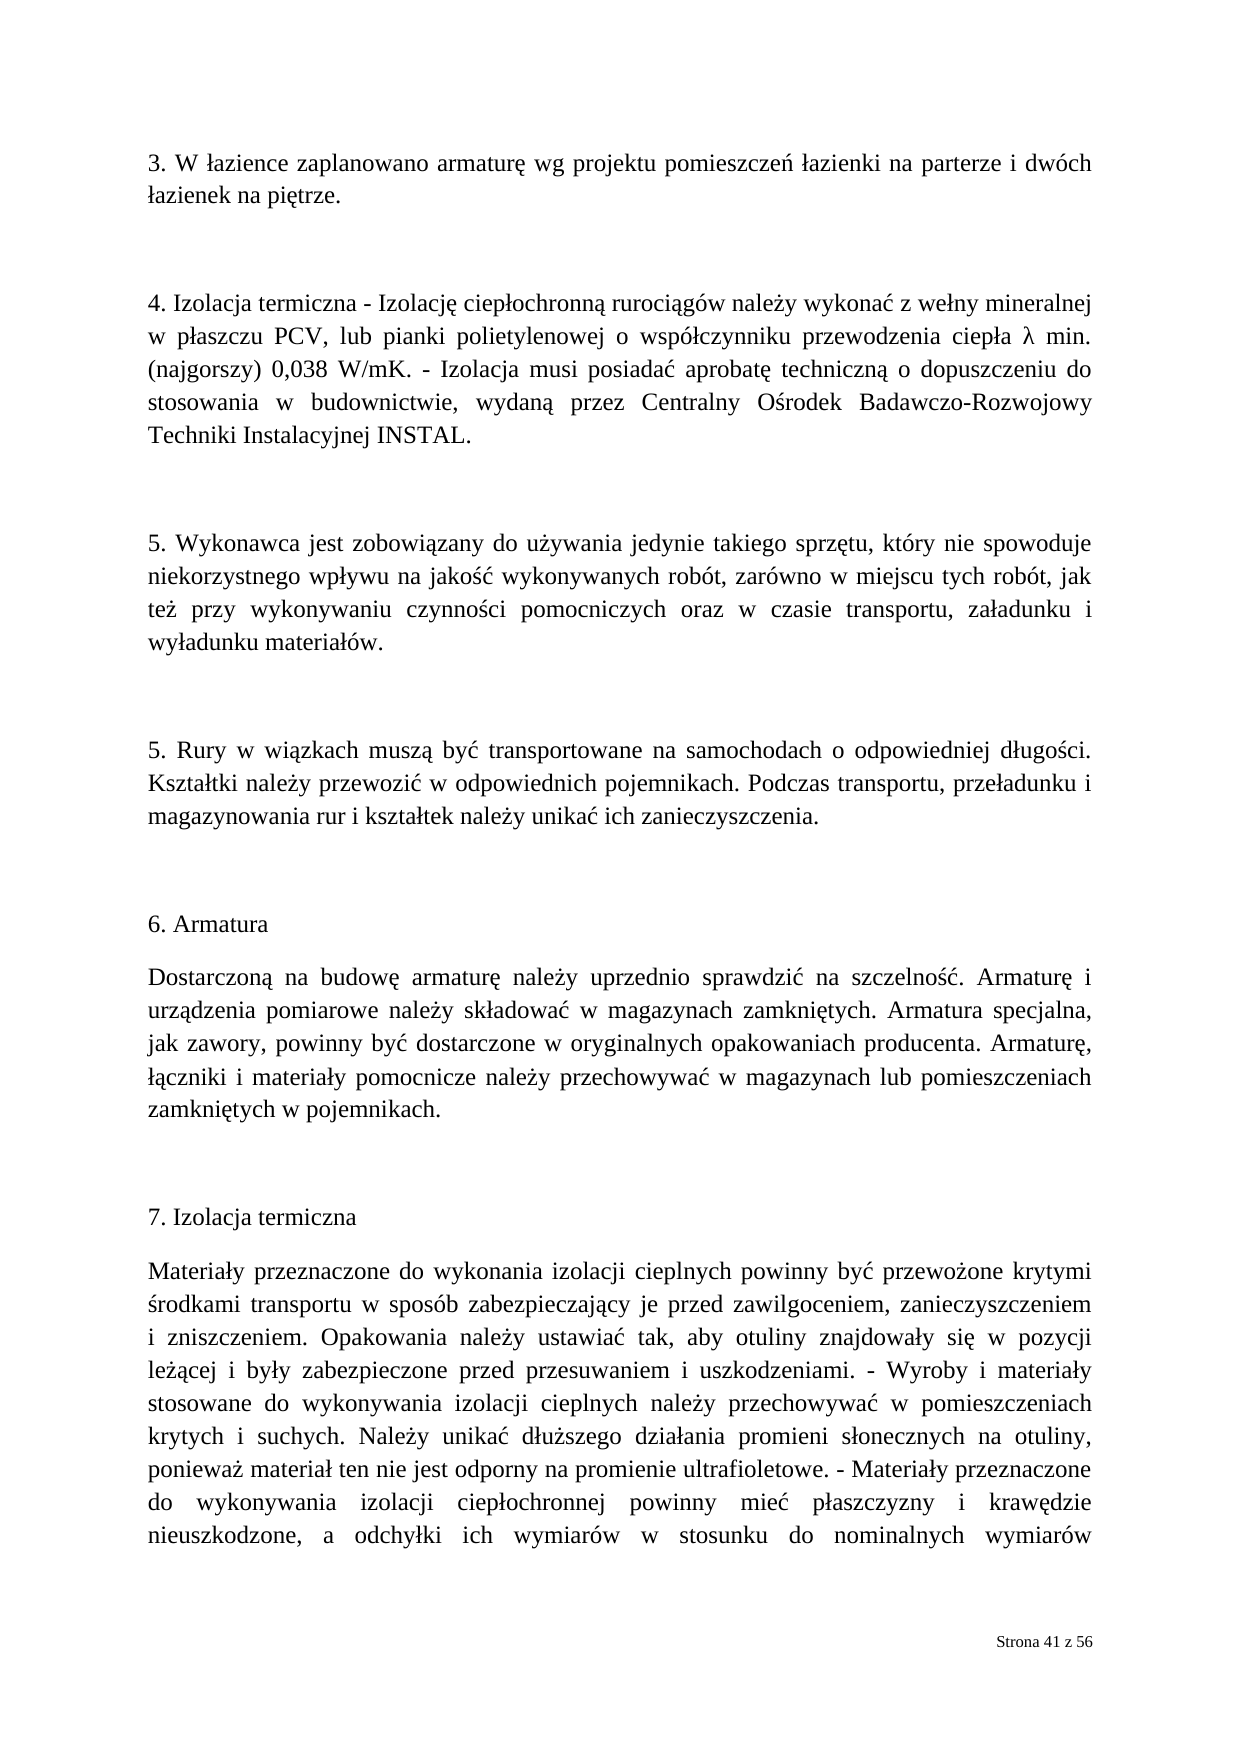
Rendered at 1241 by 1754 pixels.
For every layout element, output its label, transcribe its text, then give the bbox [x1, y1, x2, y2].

text 3. W łazience zaplanowano armaturę wg projektu pomieszczeń łazienki na parterze i dwóch łazienek na piętrze. [148, 148, 1093, 209]
text 7. Izolacja termiczna [148, 1202, 1093, 1231]
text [148, 1256, 1093, 1549]
text 6. Armatura [148, 909, 1093, 937]
text 5. Wykonawca jest zobowiązany do używania jedynie takiego sprzętu, który nie spowoduje niekorzystnego wpływu na jakość wykonywanych robót, zarówno w miejscu tych robót, jak też przy wykonywaniu czynności pomocniczych oraz w czasie transportu, załadunku i wyładunku materiałów. [148, 528, 1093, 656]
text Dostarczoną na budowę armaturę należy uprzednio sprawdzić na szczelność. Armaturę i urządzenia pomiarowe należy składować w magazynach zamkniętych. Armatura specjalna, jak zawory, powinny być dostarczone w oryginalnych opakowaniach producenta. Armaturę, łączniki i materiały pomocnicze należy przechowywać w magazynach lub pomieszczeniach zamkniętych w pojemnikach. [148, 962, 1093, 1123]
text 5. Rury w wiązkach muszą być transportowane na samochodach o odpowiedniej długości. Kształtki należy przewozić w odpowiednich pojemnikach. Podczas transportu, przeładunku i magazynowania rur i kształtek należy unikać ich zanieczyszczenia. [148, 735, 1093, 830]
text 4. Izolacja termiczna - Izolację ciepłochronną rurociągów należy wykonać z wełny mineralnej w płaszczu PCV, lub pianki polietylenowej o współczynniku przewodzenia ciepła λ min. (najgorszy) 0,038 W/mK. - Izolacja musi posiadać aprobatę techniczną o dopuszczeniu do stosowania w budownictwie, wydaną przez Centralny Ośrodek Badawczo-Rozwojowy Techniki Instalacyjnej INSTAL. [148, 288, 1093, 449]
